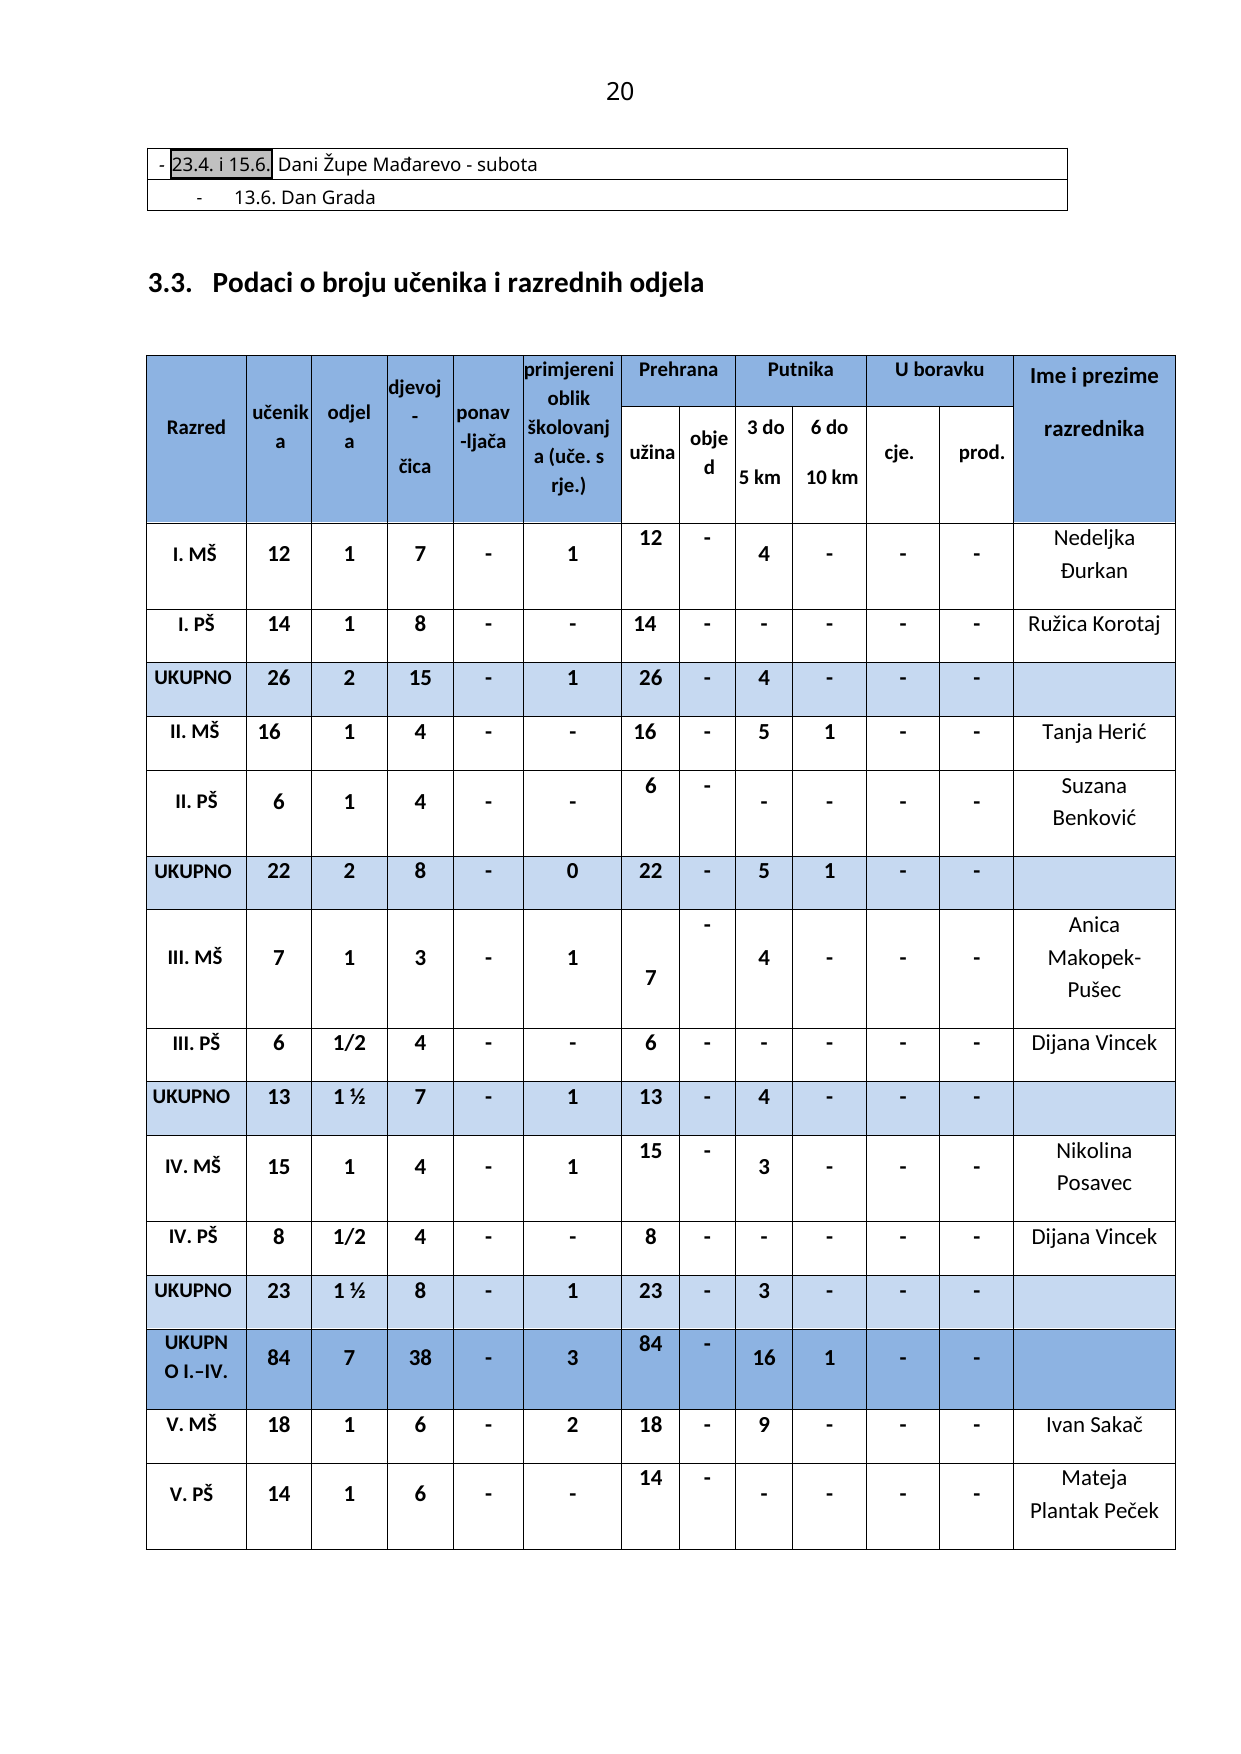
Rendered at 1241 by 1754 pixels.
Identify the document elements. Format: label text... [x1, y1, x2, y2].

table_cell - [793, 1082, 866, 1135]
table_cell 8 [388, 1276, 453, 1328]
table_cell - [793, 663, 866, 716]
table_cell 15 [247, 1136, 311, 1221]
table_cell - [793, 1276, 866, 1328]
table_cell UKUPNO [147, 857, 246, 909]
table_cell IV. PŠ [147, 1222, 246, 1275]
table_cell 4 [736, 663, 792, 716]
table_cell - [867, 610, 939, 662]
table_cell 1 [312, 717, 387, 770]
table_cell - [867, 771, 939, 856]
table_cell 5 [736, 717, 792, 770]
table_cell - [867, 1222, 939, 1275]
table_cell Dijana Vincek [1014, 1222, 1175, 1275]
table_cell - [454, 1082, 523, 1135]
table_cell 2 [312, 857, 387, 909]
table_cell 3 [736, 1276, 792, 1328]
table_cell 1 [524, 524, 621, 608]
table_cell 14 [622, 1464, 679, 1548]
table_cell - [736, 771, 792, 856]
table_cell - [940, 1464, 1013, 1548]
table_cell 3 [388, 910, 453, 1027]
table_cell cje. [867, 407, 939, 522]
table_header Putnika [736, 356, 866, 406]
table_header U boravku [867, 356, 1013, 406]
table_header djevoj- čica [388, 356, 453, 522]
table_cell - [680, 857, 735, 909]
table_header ponav-ljača [454, 356, 523, 522]
table_cell - [454, 771, 523, 856]
table_cell - [454, 610, 523, 662]
table_cell V. PŠ [147, 1464, 246, 1548]
table_cell - [793, 610, 866, 662]
table_cell - [940, 1082, 1013, 1135]
table_cell - [793, 910, 866, 1027]
table_cell 7 [247, 910, 311, 1027]
table_cell UKUPNO [147, 1082, 246, 1135]
table_cell 15 [388, 663, 453, 716]
table_cell - [454, 1330, 523, 1409]
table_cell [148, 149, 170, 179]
table_cell 38 [388, 1330, 453, 1409]
table_cell 1 ½ [312, 1276, 387, 1328]
table_cell - [680, 1029, 735, 1081]
table_cell 1 [524, 1082, 621, 1135]
table_cell 1/2 [312, 1222, 387, 1275]
table_cell 6 do 10 km [793, 407, 866, 522]
table_cell - [454, 1464, 523, 1548]
table_cell III. MŠ [147, 910, 246, 1027]
table_header primjereni oblik školovanja (uče. s rje.) [524, 356, 621, 522]
table_cell - [736, 1464, 792, 1548]
table_cell 3 [524, 1330, 621, 1409]
table_cell 1 [312, 1464, 387, 1548]
table_header učenika [247, 356, 311, 522]
table_cell 1 [312, 1136, 387, 1221]
table_header Ime i prezime razrednika [1014, 356, 1175, 522]
table_cell - [867, 663, 939, 716]
table_cell - [454, 663, 523, 716]
table_header Razred [147, 356, 246, 522]
table_cell - [940, 771, 1013, 856]
table_cell 1 [524, 1136, 621, 1221]
table_cell Suzana Benković [1014, 771, 1175, 856]
table_cell 4 [388, 1222, 453, 1275]
table_cell 1/2 [312, 1029, 387, 1081]
table_cell 5 [736, 857, 792, 909]
text 3.3. Podaci o broju učenika i razrednih odjela [148, 264, 1093, 300]
table_cell - [867, 1276, 939, 1328]
table_cell 18 [622, 1410, 679, 1462]
table_cell 4 [736, 524, 792, 608]
table_cell 7 [388, 1082, 453, 1135]
table_cell 13.6. Dan Grada [148, 180, 1067, 210]
table_cell 4 [736, 1082, 792, 1135]
table_cell - [940, 1276, 1013, 1328]
table_cell 26 [622, 663, 679, 716]
table_cell - [793, 1222, 866, 1275]
table_cell 2 [524, 1410, 621, 1462]
table_cell - [454, 1029, 523, 1081]
table_cell - [454, 1136, 523, 1221]
table_cell 0 [524, 857, 621, 909]
table_cell 23 [622, 1276, 679, 1328]
table_cell 1 [312, 910, 387, 1027]
table_cell užina [622, 407, 679, 522]
table_cell 1 [312, 1410, 387, 1462]
table_cell 4 [388, 717, 453, 770]
table_cell UKUPNO I.–IV. [147, 1330, 246, 1409]
table_cell - [524, 717, 621, 770]
table_cell 14 [622, 610, 679, 662]
table_cell [1014, 1276, 1175, 1328]
table_cell - [793, 1410, 866, 1462]
table_cell [1014, 857, 1175, 909]
table_cell objed [680, 407, 735, 522]
table_cell 1 [524, 910, 621, 1027]
table_cell - [454, 857, 523, 909]
table_cell - [454, 1276, 523, 1328]
table_cell Ružica Korotaj [1014, 610, 1175, 662]
table_cell Anica Makopek-Pušec [1014, 910, 1175, 1027]
table_cell - [454, 910, 523, 1027]
table_cell Dijana Vincek [1014, 1029, 1175, 1081]
table_cell - [680, 717, 735, 770]
table_cell - [736, 1029, 792, 1081]
table_cell - [867, 717, 939, 770]
table_cell - [867, 857, 939, 909]
table_cell 14 [247, 610, 311, 662]
table_cell 4 [388, 771, 453, 856]
table_cell [1014, 663, 1175, 716]
table_cell Nikolina Posavec [1014, 1136, 1175, 1221]
table_cell V. MŠ [147, 1410, 246, 1462]
table_cell - [793, 524, 866, 608]
table_cell - [940, 610, 1013, 662]
table_cell 18 [247, 1410, 311, 1462]
table_cell - [736, 610, 792, 662]
table_cell 4 [388, 1136, 453, 1221]
table_cell - [867, 1136, 939, 1221]
table_cell 13 [622, 1082, 679, 1135]
table_cell - [680, 910, 735, 1027]
table_cell 1 [312, 610, 387, 662]
table_cell 1 [312, 524, 387, 608]
table_cell - 23.4. i 15.6. Dani Župe Mađarevo - subota [273, 149, 1067, 179]
table_cell 3 do 5 km [736, 407, 792, 522]
table_cell - [680, 1464, 735, 1548]
table_cell 14 [247, 1464, 311, 1548]
table_cell - [680, 663, 735, 716]
table_cell - [524, 771, 621, 856]
table_cell - [680, 1330, 735, 1409]
table_cell 1 [793, 857, 866, 909]
table_cell 8 [388, 610, 453, 662]
table_cell UKUPNO [147, 1276, 246, 1328]
table_cell - [940, 1410, 1013, 1462]
table_cell 7 [622, 910, 679, 1027]
table_cell - [736, 1222, 792, 1275]
table_cell II. MŠ [147, 717, 246, 770]
table_cell - [680, 771, 735, 856]
table_cell 7 [388, 524, 453, 608]
table_cell - [940, 663, 1013, 716]
table_cell - [454, 717, 523, 770]
table_cell 7 [312, 1330, 387, 1409]
table_cell Nedeljka Đurkan [1014, 524, 1175, 608]
table_cell II. PŠ [147, 771, 246, 856]
table_cell 8 [388, 857, 453, 909]
table_cell 2 [312, 663, 387, 716]
table_cell 6 [622, 1029, 679, 1081]
table_cell I. PŠ [147, 610, 246, 662]
table_cell - [940, 717, 1013, 770]
table_cell 1 ½ [312, 1082, 387, 1135]
table_cell 1 [793, 717, 866, 770]
table_cell - [524, 1029, 621, 1081]
table_cell 16 [736, 1330, 792, 1409]
table_cell 4 [736, 910, 792, 1027]
table_header odjela [312, 356, 387, 522]
table_cell 1 [793, 1330, 866, 1409]
table_cell 26 [247, 663, 311, 716]
table_cell 84 [622, 1330, 679, 1409]
table_cell Ivan Sakač [1014, 1410, 1175, 1462]
table_cell 12 [622, 524, 679, 608]
table_cell [1014, 1330, 1175, 1409]
table_cell IV. MŠ [147, 1136, 246, 1221]
table_cell - [793, 1136, 866, 1221]
table_cell 1 [524, 1276, 621, 1328]
table_cell prod. [940, 407, 1013, 522]
table_cell - [454, 1410, 523, 1462]
table_cell 1 [312, 771, 387, 856]
table_cell - [940, 910, 1013, 1027]
table_cell - [680, 1082, 735, 1135]
table_cell 8 [622, 1222, 679, 1275]
table_cell 4 [388, 1029, 453, 1081]
table_cell 3 [736, 1136, 792, 1221]
table_cell UKUPNO [147, 663, 246, 716]
table_cell - [867, 1029, 939, 1081]
table_cell Mateja Plantak Peček [1014, 1464, 1175, 1548]
table_cell - [680, 1222, 735, 1275]
table_cell 8 [247, 1222, 311, 1275]
table_cell Tanja Herić [1014, 717, 1175, 770]
table_cell 6 [388, 1410, 453, 1462]
table_cell - [867, 1082, 939, 1135]
table_cell 84 [247, 1330, 311, 1409]
table_cell 13 [247, 1082, 311, 1135]
table_cell - [680, 1136, 735, 1221]
table_cell - [680, 1276, 735, 1328]
table_cell III. PŠ [147, 1029, 246, 1081]
table_cell 12 [247, 524, 311, 608]
table_cell - [793, 771, 866, 856]
table_cell 6 [622, 771, 679, 856]
table_cell - [793, 1029, 866, 1081]
table_cell 23 [247, 1276, 311, 1328]
table_cell 16 [247, 717, 311, 770]
table_cell - [940, 857, 1013, 909]
table_cell - [680, 610, 735, 662]
table_cell 15 [622, 1136, 679, 1221]
table_cell - [867, 1330, 939, 1409]
table_cell - [680, 524, 735, 608]
table_cell - [454, 1222, 523, 1275]
table_cell 9 [736, 1410, 792, 1462]
table_cell 6 [247, 1029, 311, 1081]
table_cell - [793, 1464, 866, 1548]
table_cell - [940, 1029, 1013, 1081]
table_cell - [524, 610, 621, 662]
table_cell - [524, 1222, 621, 1275]
table_cell - [867, 910, 939, 1027]
table_cell 1 [524, 663, 621, 716]
table_cell - [867, 1410, 939, 1462]
table_cell - [940, 1136, 1013, 1221]
table_cell 6 [388, 1464, 453, 1548]
table_cell - [940, 1330, 1013, 1409]
table_cell - [940, 524, 1013, 608]
table_header Prehrana [622, 356, 735, 406]
table_cell 22 [622, 857, 679, 909]
table_cell - [867, 524, 939, 608]
table_cell 16 [622, 717, 679, 770]
table_cell 22 [247, 857, 311, 909]
table_cell - [680, 1410, 735, 1462]
table_cell - [454, 524, 523, 608]
table_cell [1014, 1082, 1175, 1135]
table_cell - [940, 1222, 1013, 1275]
table_cell I. MŠ [147, 524, 246, 608]
table_cell - [867, 1464, 939, 1548]
table_cell - [524, 1464, 621, 1548]
table_cell 6 [247, 771, 311, 856]
